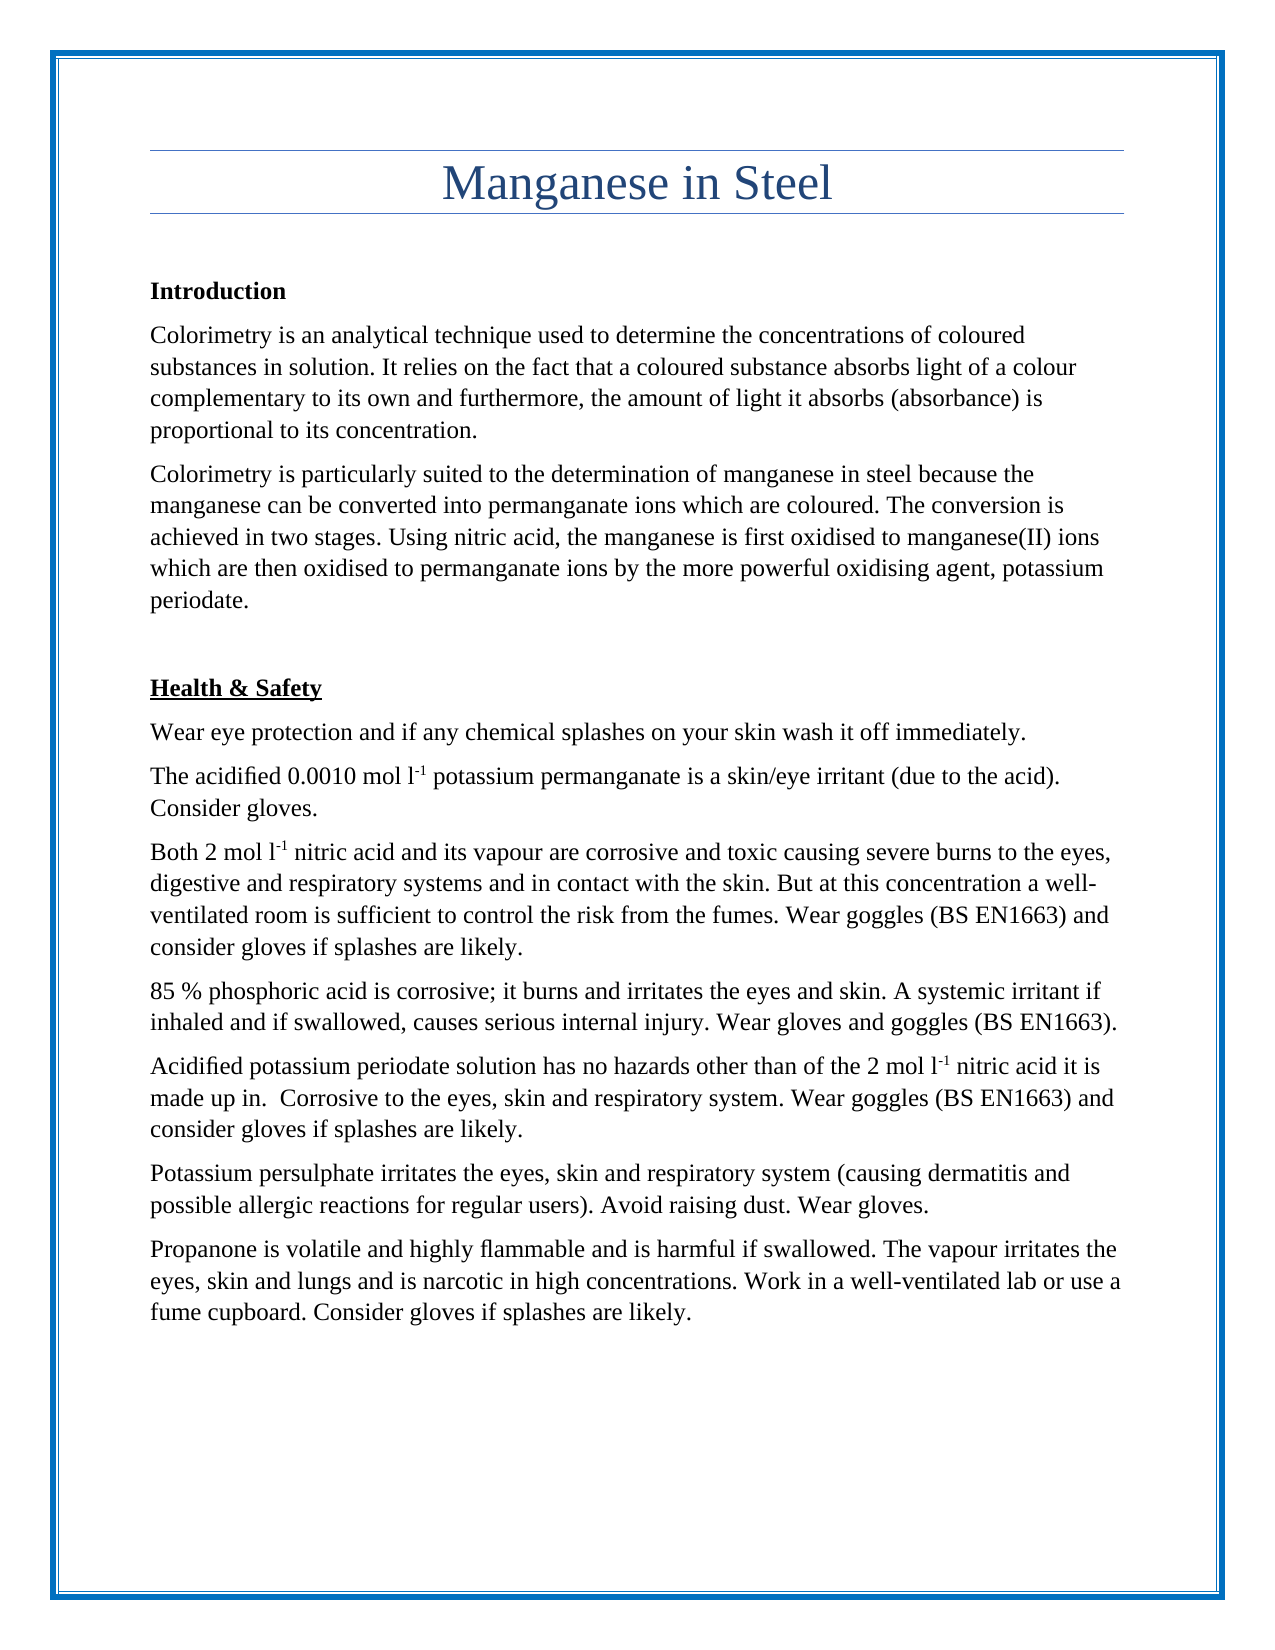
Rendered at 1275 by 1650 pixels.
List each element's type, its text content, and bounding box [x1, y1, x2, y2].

text 85 % phosphoric acid is corrosive; it burns and irritates the eyes and skin. A systemic irritant if inhaled and if swallowed, causes serious internal injury. Wear gloves and goggles (BS EN1663). [150, 976, 1125, 1036]
text Introduction [150, 276, 1125, 305]
text Colorimetry is particularly suited to the determination of manganese in steel because the manganese can be converted into permanganate ions which are coloured. The conversion is achieved in two stages. Using nitric acid, the manganese is first oxidised to manganese(II) ions which are then oxidised to permanganate ions by the more powerful oxidising agent, potassium periodate. [150, 459, 1125, 614]
title Manganese in Steel [150, 151, 1124, 213]
text The acidiﬁed 0.0010 mol l-1 potassium permanganate is a skin/eye irritant (due to the acid). Consider gloves. [150, 761, 1125, 822]
text Acidiﬁed potassium periodate solution has no hazards other than of the 2 mol l-1 nitric acid it is made up in. Corrosive to the eyes, skin and respiratory system. Wear goggles (BS EN1663) and consider gloves if splashes are likely. [150, 1051, 1125, 1143]
text Both 2 mol l-1 nitric acid and its vapour are corrosive and toxic causing severe burns to the eyes, digestive and respiratory systems and in contact with the skin. But at this concentration a well-ventilated room is sufficient to control the risk from the fumes. Wear goggles (BS EN1663) and consider gloves if splashes are likely. [150, 837, 1125, 960]
text Health & Safety [150, 673, 1125, 702]
text Potassium persulphate irritates the eyes, skin and respiratory system (causing dermatitis and possible allergic reactions for regular users). Avoid raising dust. Wear gloves. [150, 1158, 1125, 1219]
text Wear eye protection and if any chemical splashes on your skin wash it off immediately. [150, 717, 1125, 746]
text Colorimetry is an analytical technique used to determine the concentrations of coloured substances in solution. It relies on the fact that a coloured substance absorbs light of a colour complementary to its own and furthermore, the amount of light it absorbs (absorbance) is proportional to its concentration. [150, 320, 1125, 443]
text Propanone is volatile and highly ﬂammable and is harmful if swallowed. The vapour irritates the eyes, skin and lungs and is narcotic in high concentrations. Work in a well-ventilated lab or use a fume cupboard. Consider gloves if splashes are likely. [150, 1234, 1125, 1326]
